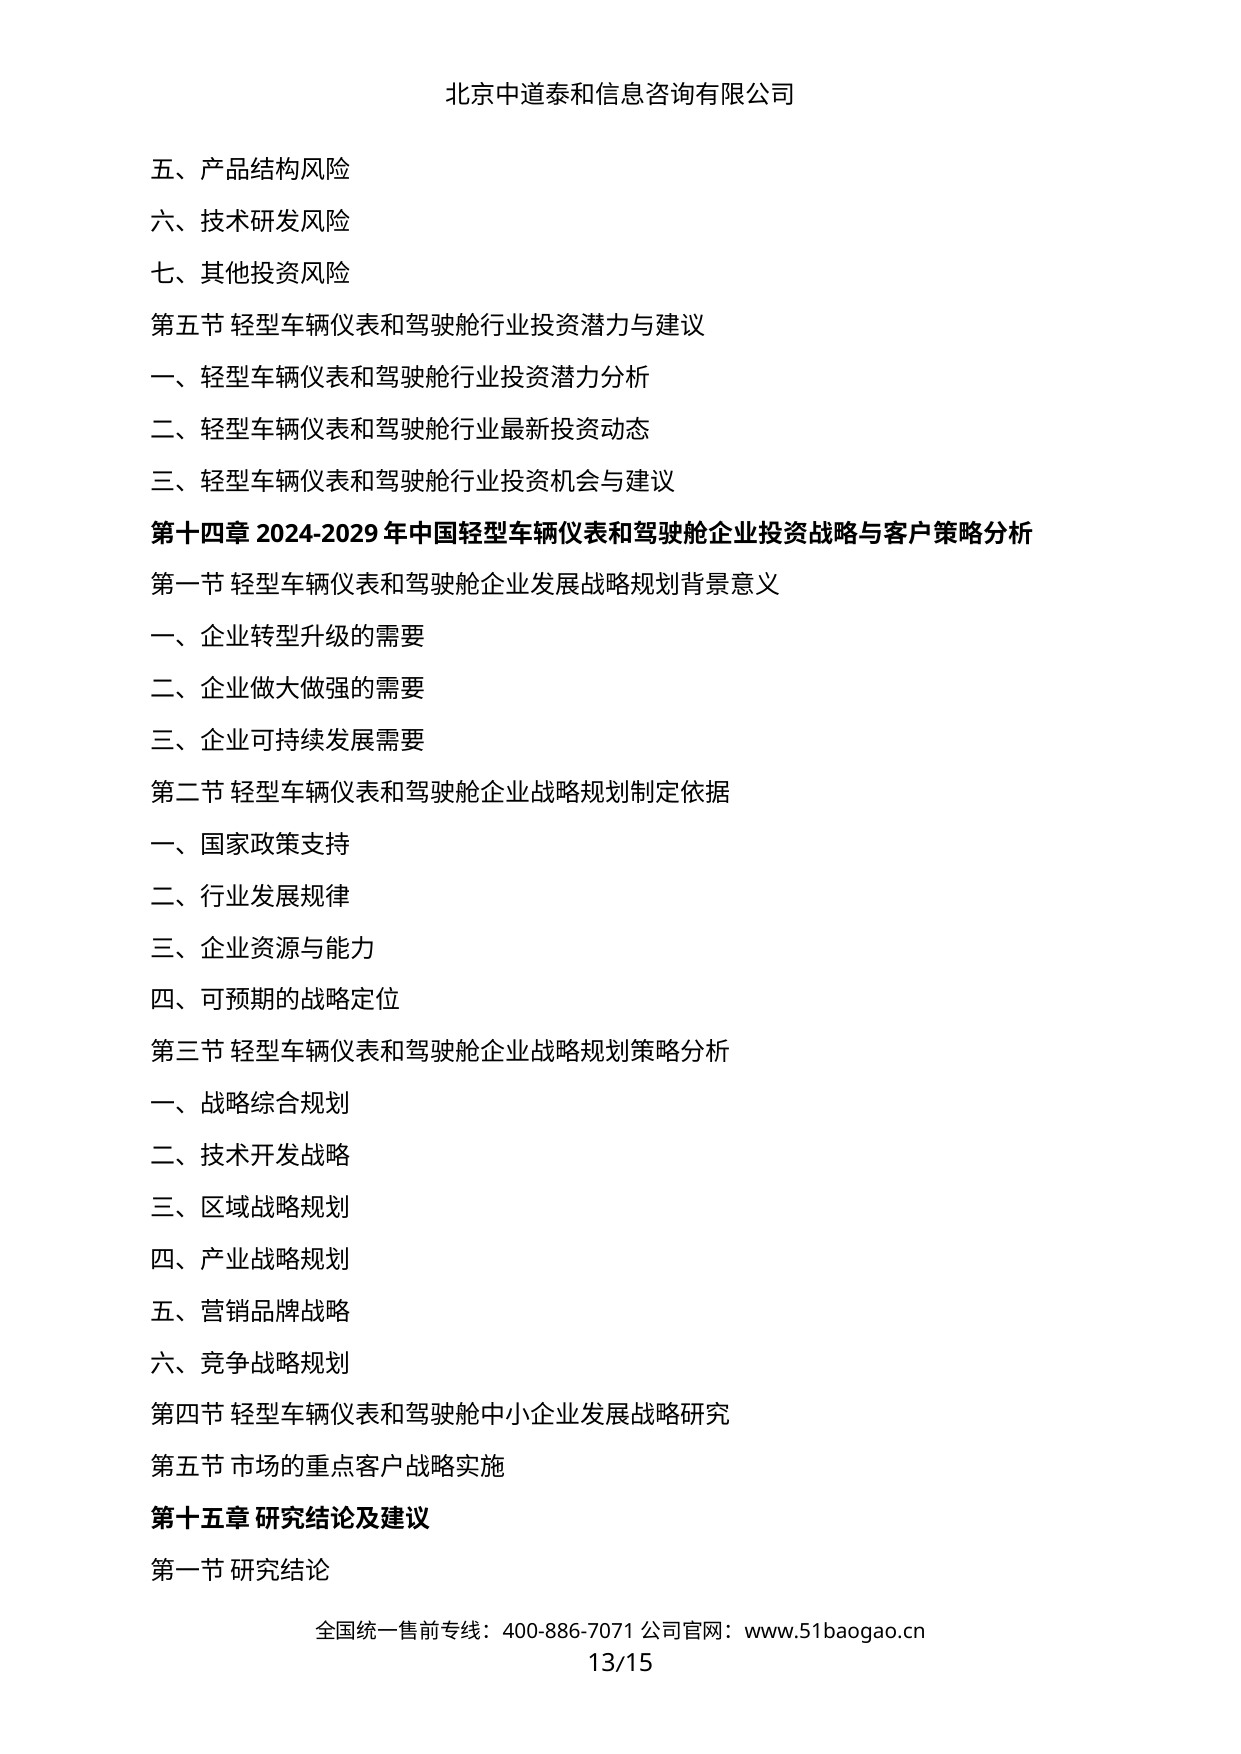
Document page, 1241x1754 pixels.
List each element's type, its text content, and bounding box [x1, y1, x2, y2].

text 一、国家政策支持 [150, 824, 1090, 861]
text 二、轻型车辆仪表和驾驶舱行业最新投资动态 [150, 409, 1090, 446]
text 五、产品结构风险 [150, 150, 1090, 186]
text 第一节 研究结论 [150, 1551, 1090, 1587]
text 第十五章 研究结论及建议 [150, 1499, 1090, 1535]
text 二、行业发展规律 [150, 876, 1090, 912]
text 二、企业做大做强的需要 [150, 669, 1090, 705]
text 一、战略综合规划 [150, 1084, 1090, 1120]
text 三、轻型车辆仪表和驾驶舱行业投资机会与建议 [150, 461, 1090, 497]
text 五、营销品牌战略 [150, 1291, 1090, 1327]
text 一、企业转型升级的需要 [150, 617, 1090, 653]
text 七、其他投资风险 [150, 254, 1090, 290]
text 第二节 轻型车辆仪表和驾驶舱企业战略规划制定依据 [150, 772, 1090, 809]
text 六、竞争战略规划 [150, 1343, 1090, 1379]
text 六、技术研发风险 [150, 202, 1090, 238]
text 三、区域战略规划 [150, 1187, 1090, 1224]
text 三、企业可持续发展需要 [150, 721, 1090, 757]
text 第一节 轻型车辆仪表和驾驶舱企业发展战略规划背景意义 [150, 565, 1090, 601]
text 第五节 轻型车辆仪表和驾驶舱行业投资潜力与建议 [150, 306, 1090, 342]
text 一、轻型车辆仪表和驾驶舱行业投资潜力分析 [150, 357, 1090, 394]
text 第十四章 2024-2029年中国轻型车辆仪表和驾驶舱企业投资战略与客户策略分析 [150, 513, 1090, 549]
text 第四节 轻型车辆仪表和驾驶舱中小企业发展战略研究 [150, 1395, 1090, 1431]
text 二、技术开发战略 [150, 1136, 1090, 1172]
text 四、可预期的战略定位 [150, 980, 1090, 1016]
text 第五节 市场的重点客户战略实施 [150, 1447, 1090, 1483]
text 第三节 轻型车辆仪表和驾驶舱企业战略规划策略分析 [150, 1032, 1090, 1068]
text 三、企业资源与能力 [150, 928, 1090, 964]
text 四、产业战略规划 [150, 1239, 1090, 1276]
